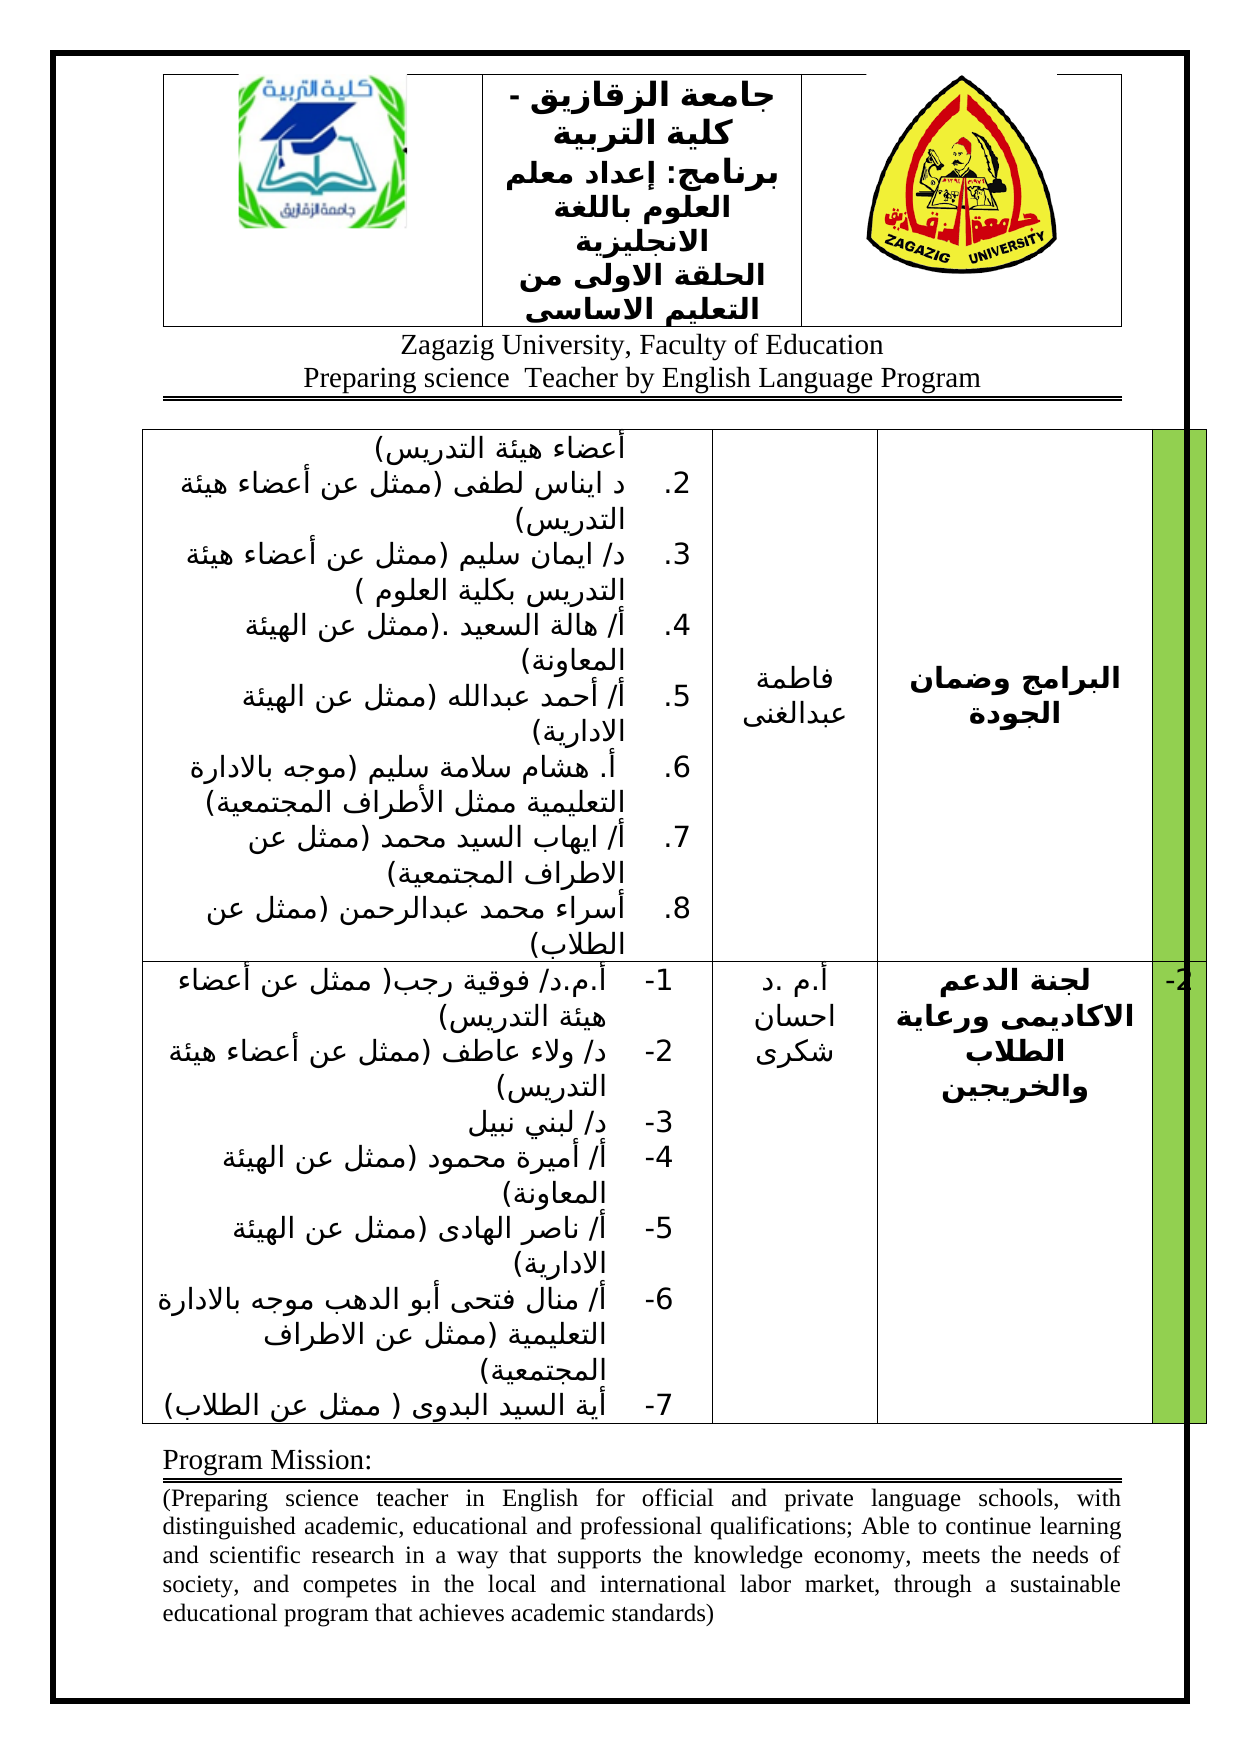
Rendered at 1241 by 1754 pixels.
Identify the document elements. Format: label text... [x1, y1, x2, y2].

table_cell أ.م .د احسان شكرى [713, 962, 877, 1423]
table_cell 2- [1153, 962, 1184, 1423]
picture [238, 74, 408, 230]
picture [866, 74, 1057, 274]
table_cell لجنة الدعم الاكاديمى ورعاية الطلاب والخريجين [878, 962, 1152, 1423]
table_cell 2- [1190, 962, 1206, 1423]
table_cell 1- [1153, 430, 1184, 961]
table_cell لجنة تقويم البرامج وضمان الجودة [878, 430, 1152, 961]
table_cell 1- [1190, 430, 1206, 961]
table_cell أ.م.د/ فاطمة عبدالغنى [713, 430, 877, 961]
